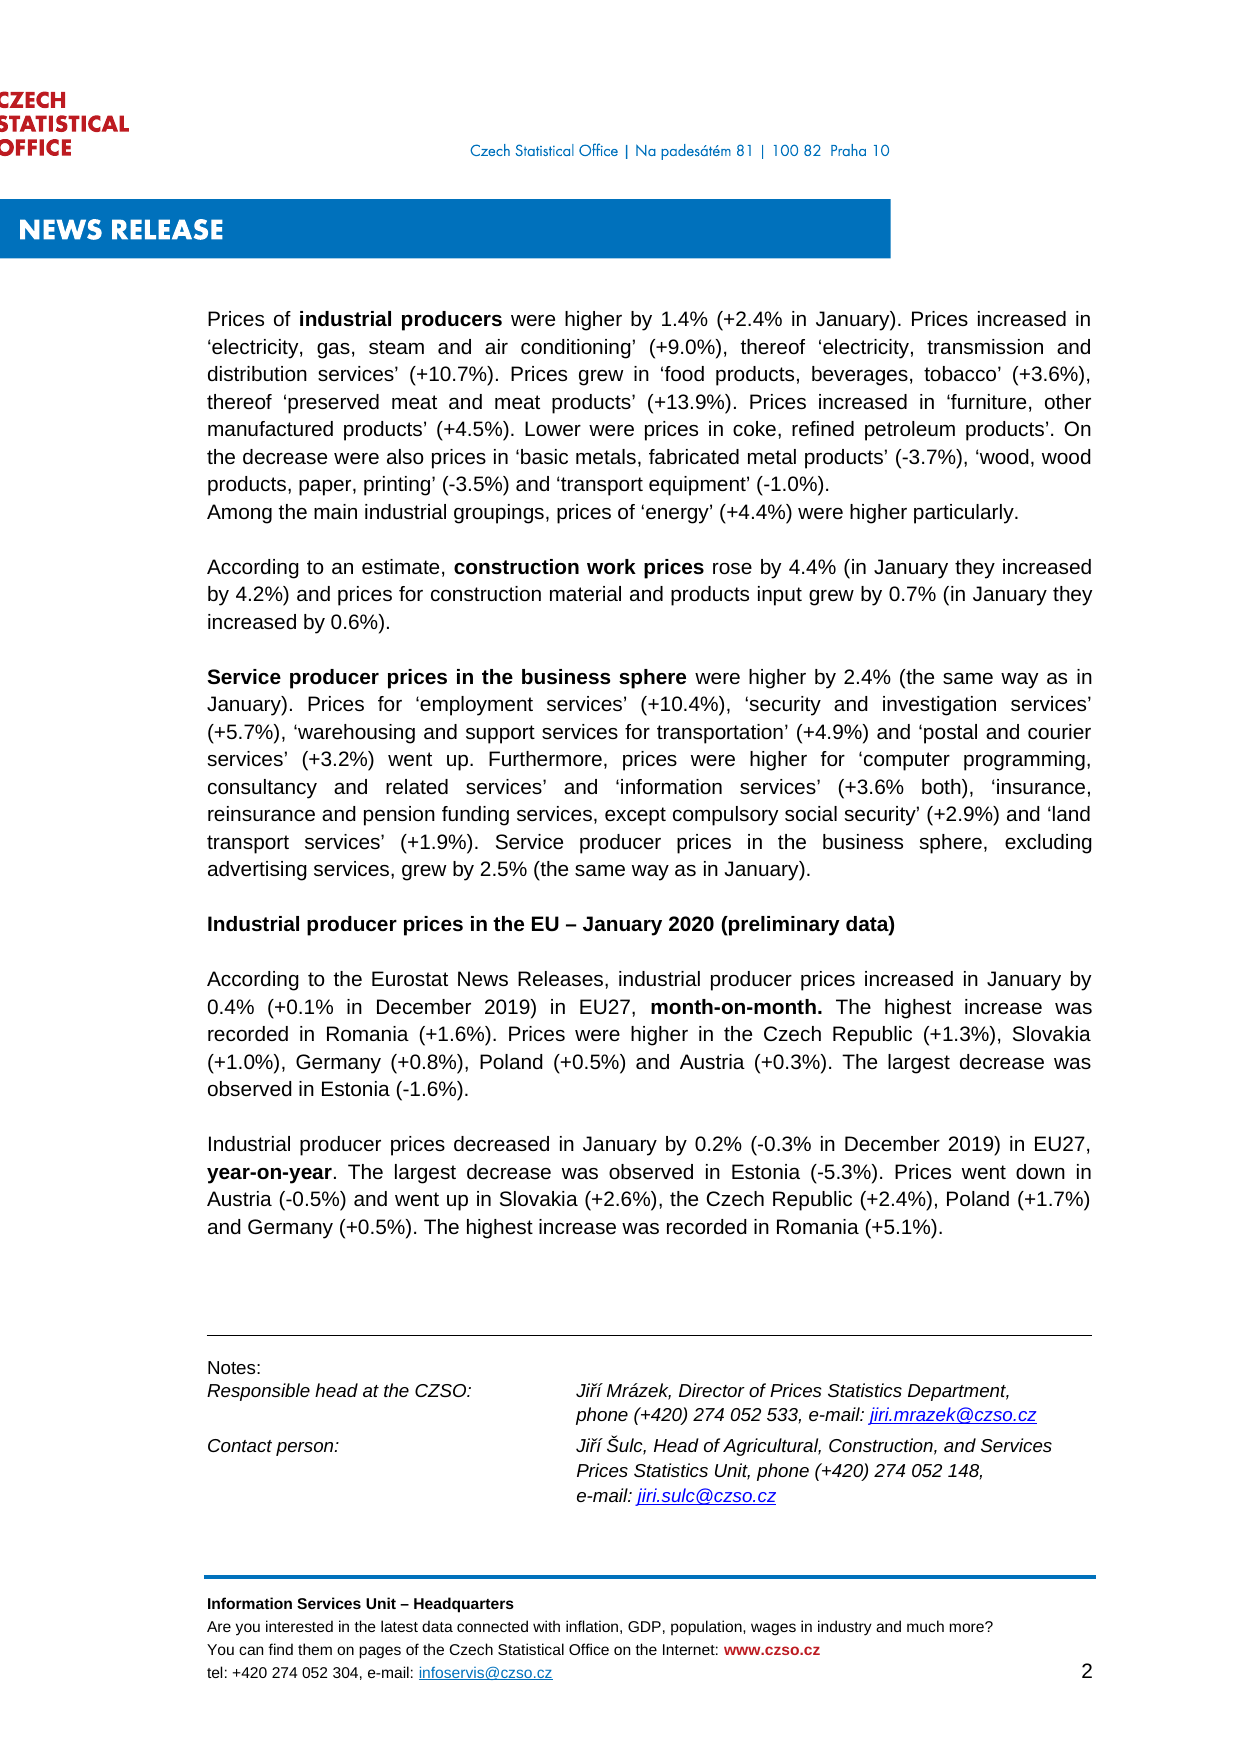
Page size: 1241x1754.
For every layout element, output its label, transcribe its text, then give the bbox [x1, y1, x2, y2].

text According to an estimate, construction work prices rose by 4.4% (in January they increased by 4.2%) and prices for construction material and products input grew by 0.7% (in January they increased by 0.6%). [207, 554, 1092, 633]
text Service producer prices in the business sphere were higher by 2.4% (the same way as in January). Prices for ‘employment services’ (+10.4%), ‘security and investigation services’ (+5.7%), ‘warehousing and support services for transportation’ (+4.9%) and ‘postal and courier services’ (+3.2%) went up. Furthermore, prices were higher for ‘computer programming, consultancy and related services’ and ‘information services’ (+3.6% both), ‘insurance, reinsurance and pension funding services, except compulsory social security’ (+2.9%) and ‘land transport services’ (+1.9%). Service producer prices in the business sphere, excluding advertising services, grew by 2.5% (the same way as in January). [207, 664, 1092, 881]
text Notes: [207, 1336, 1092, 1379]
text Responsible head at the CZSO: Jiří Mrázek, Director of Prices Statistics Department, phone (+420) 274 052 533, e-mail: jiri.mrazek@czso.cz [207, 1379, 1092, 1426]
text According to the Eurostat News Releases, industrial producer prices increased in January by 0.4% (+0.1% in December 2019) in EU27, month-on-month. The highest increase was recorded in Romania (+1.6%). Prices were higher in the Czech Republic (+1.3%), Slovakia (+1.0%), Germany (+0.8%), Poland (+0.5%) and Austria (+0.3%). The largest decrease was observed in Estonia (-1.6%). [207, 967, 1092, 1101]
text Industrial producer prices decreased in January by 0.2% (-0.3% in December 2019) in EU27, year-on-year. The largest decrease was observed in Estonia (-5.3%). Prices went down in Austria (-0.5%) and went up in Slovakia (+2.6%), the Czech Republic (+2.4%), Poland (+1.7%) and Germany (+0.5%). The highest increase was recorded in Romania (+5.1%). [207, 1132, 1092, 1238]
text Contact person: Jiří Šulc, Head of Agricultural, Construction, and Services Prices Statistics Unit, phone (+420) 274 052 148, e-mail: jiri.sulc@czso.cz [207, 1435, 1092, 1506]
text Prices of industrial producers were higher by 1.4% (+2.4% in January). Prices increased in ‘electricity, gas, steam and air conditioning’ (+9.0%), thereof ‘electricity, transmission and distribution services’ (+10.7%). Prices grew in ‘food products, beverages, tobacco’ (+3.6%), thereof ‘preserved meat and meat products’ (+13.9%). Prices increased in ‘furniture, other manufactured products’ (+4.5%). Lower were prices in coke, refined petroleum products’. On the decrease were also prices in ‘basic metals, fabricated metal products’ (-3.7%), ‘wood, wood products, paper, printing’ (-3.5%) and ‘transport equipment’ (-1.0%). [207, 307, 1092, 496]
text Industrial producer prices in the EU – January 2020 (preliminary data) [207, 912, 1092, 936]
text Among the main industrial groupings, prices of ‘energy’ (+4.4%) were higher particularly. [207, 499, 1092, 523]
